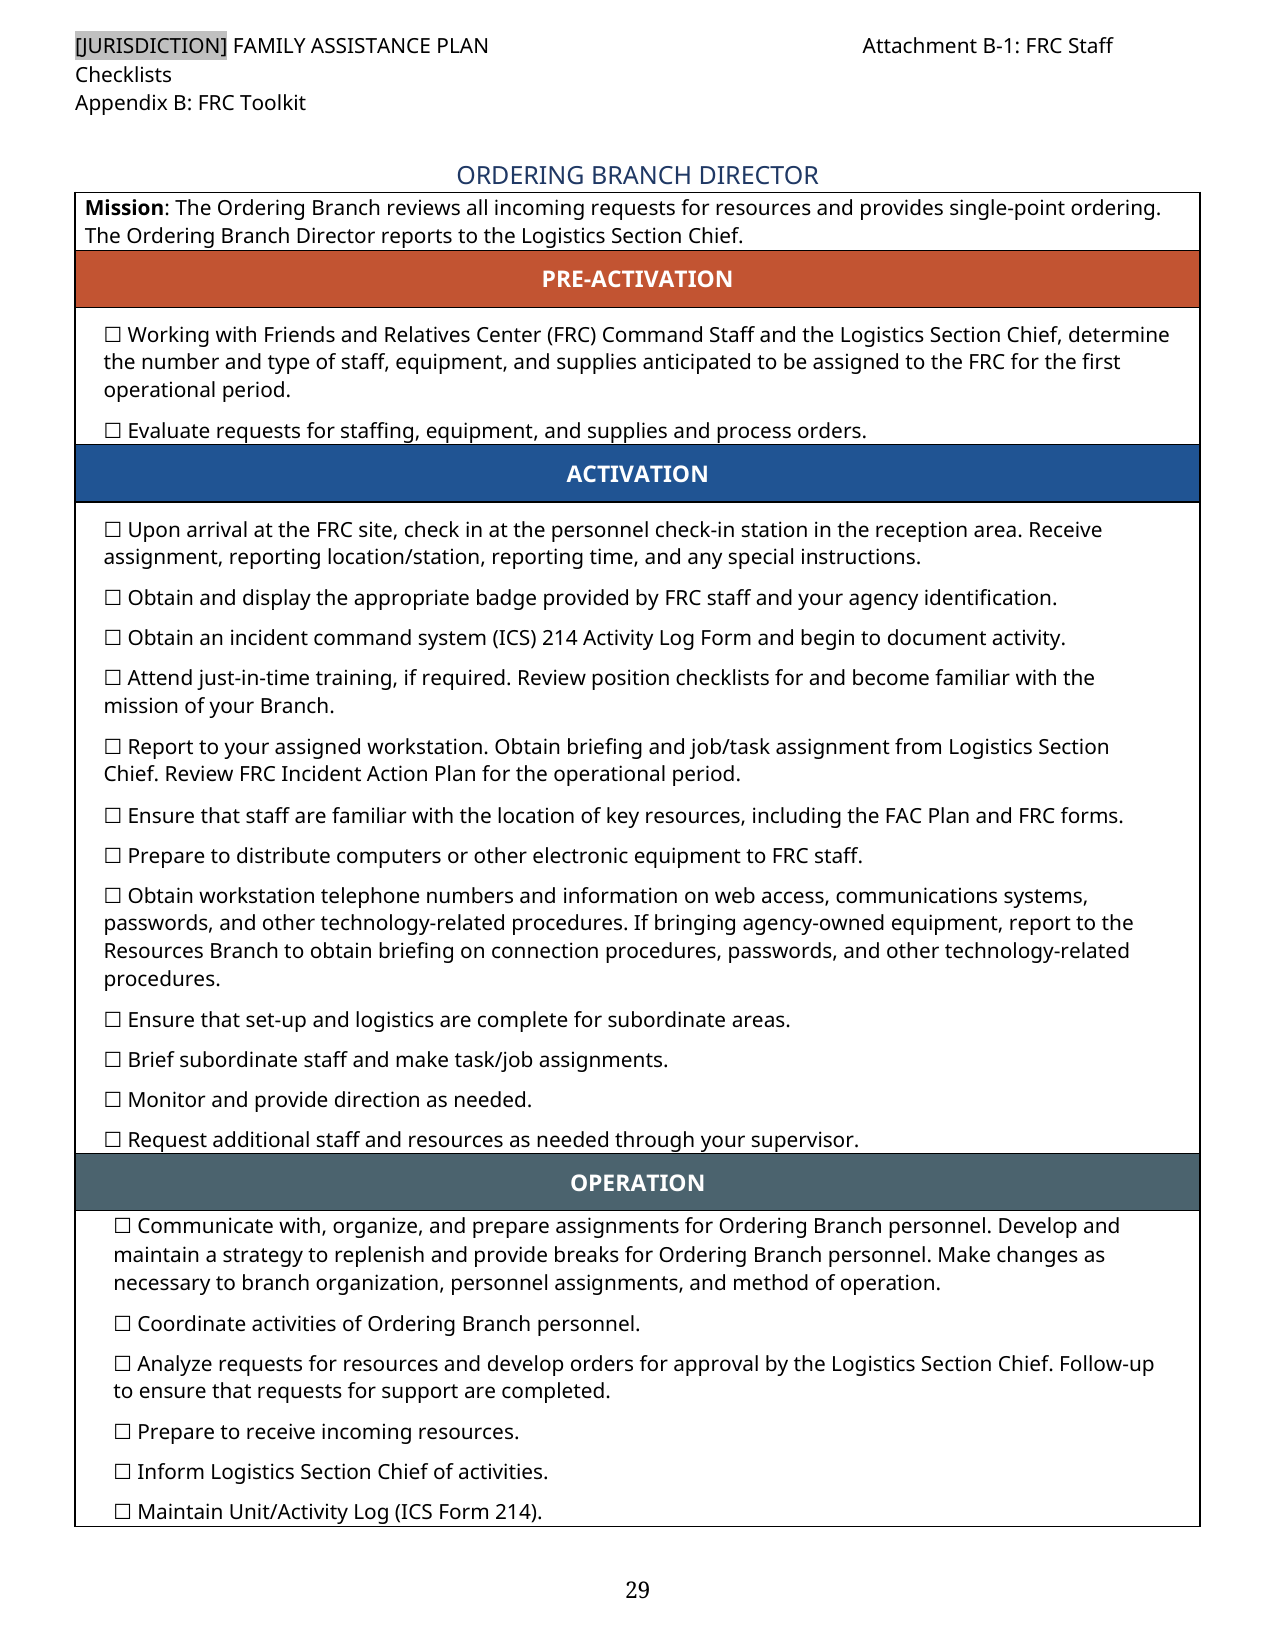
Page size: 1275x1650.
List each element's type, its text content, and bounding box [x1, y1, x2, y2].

table_cell Upon arrival at the FRC site, check in at the personnel check-in station in the reception area. Receive assignment, reporting location/station, reporting time, and any special instructions. Obtain and display the appropriate badge provided by FRC staff and your agency identification. Obtain an incident command system (ICS) 214 Activity Log Form and begin to document activity. Attend just-in-time training, if required. Review position checklists for and become familiar with the mission of your Branch. Report to your assigned workstation. Obtain briefing and job/task assignment from Logistics Section Chief. Review FRC Incident Action Plan for the operational period. Ensure that staff are familiar with the location of key resources, including the FAC Plan and FRC forms. Prepare to distribute computers or other electronic equipment to FRC staff. Obtain workstation telephone numbers and information on web access, communications systems, passwords, and other technology-related procedures. If bringing agency-owned equipment, report to the Resources Branch to obtain briefing on connection procedures, passwords, and other technology-related procedures. Ensure that set-up and logistics are complete for subordinate areas. Brief subordinate staff and make task/job assignments. Monitor and provide direction as needed. Request additional staff and resources as needed through your supervisor. [76, 503, 1199, 1153]
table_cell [76, 1211, 1199, 1526]
table_cell ACTIVATION [76, 445, 1199, 501]
subtitle ORDERING BRANCH DIRECTOR [75, 157, 1200, 192]
table_header Mission: The Ordering Branch reviews all incoming requests for resources and provides single-point ordering. The Ordering Branch Director reports to the Logistics Section Chief. [76, 193, 1199, 249]
table_cell Working with Friends and Relatives Center (FRC) Command Staff and the Logistics Section Chief, determine the number and type of staff, equipment, and supplies anticipated to be assigned to the FRC for the first operational period. Evaluate requests for staffing, equipment, and supplies and process orders. [76, 308, 1199, 444]
table_cell PRE-ACTIVATION [76, 251, 1199, 307]
table_cell OPERATION [76, 1154, 1199, 1210]
